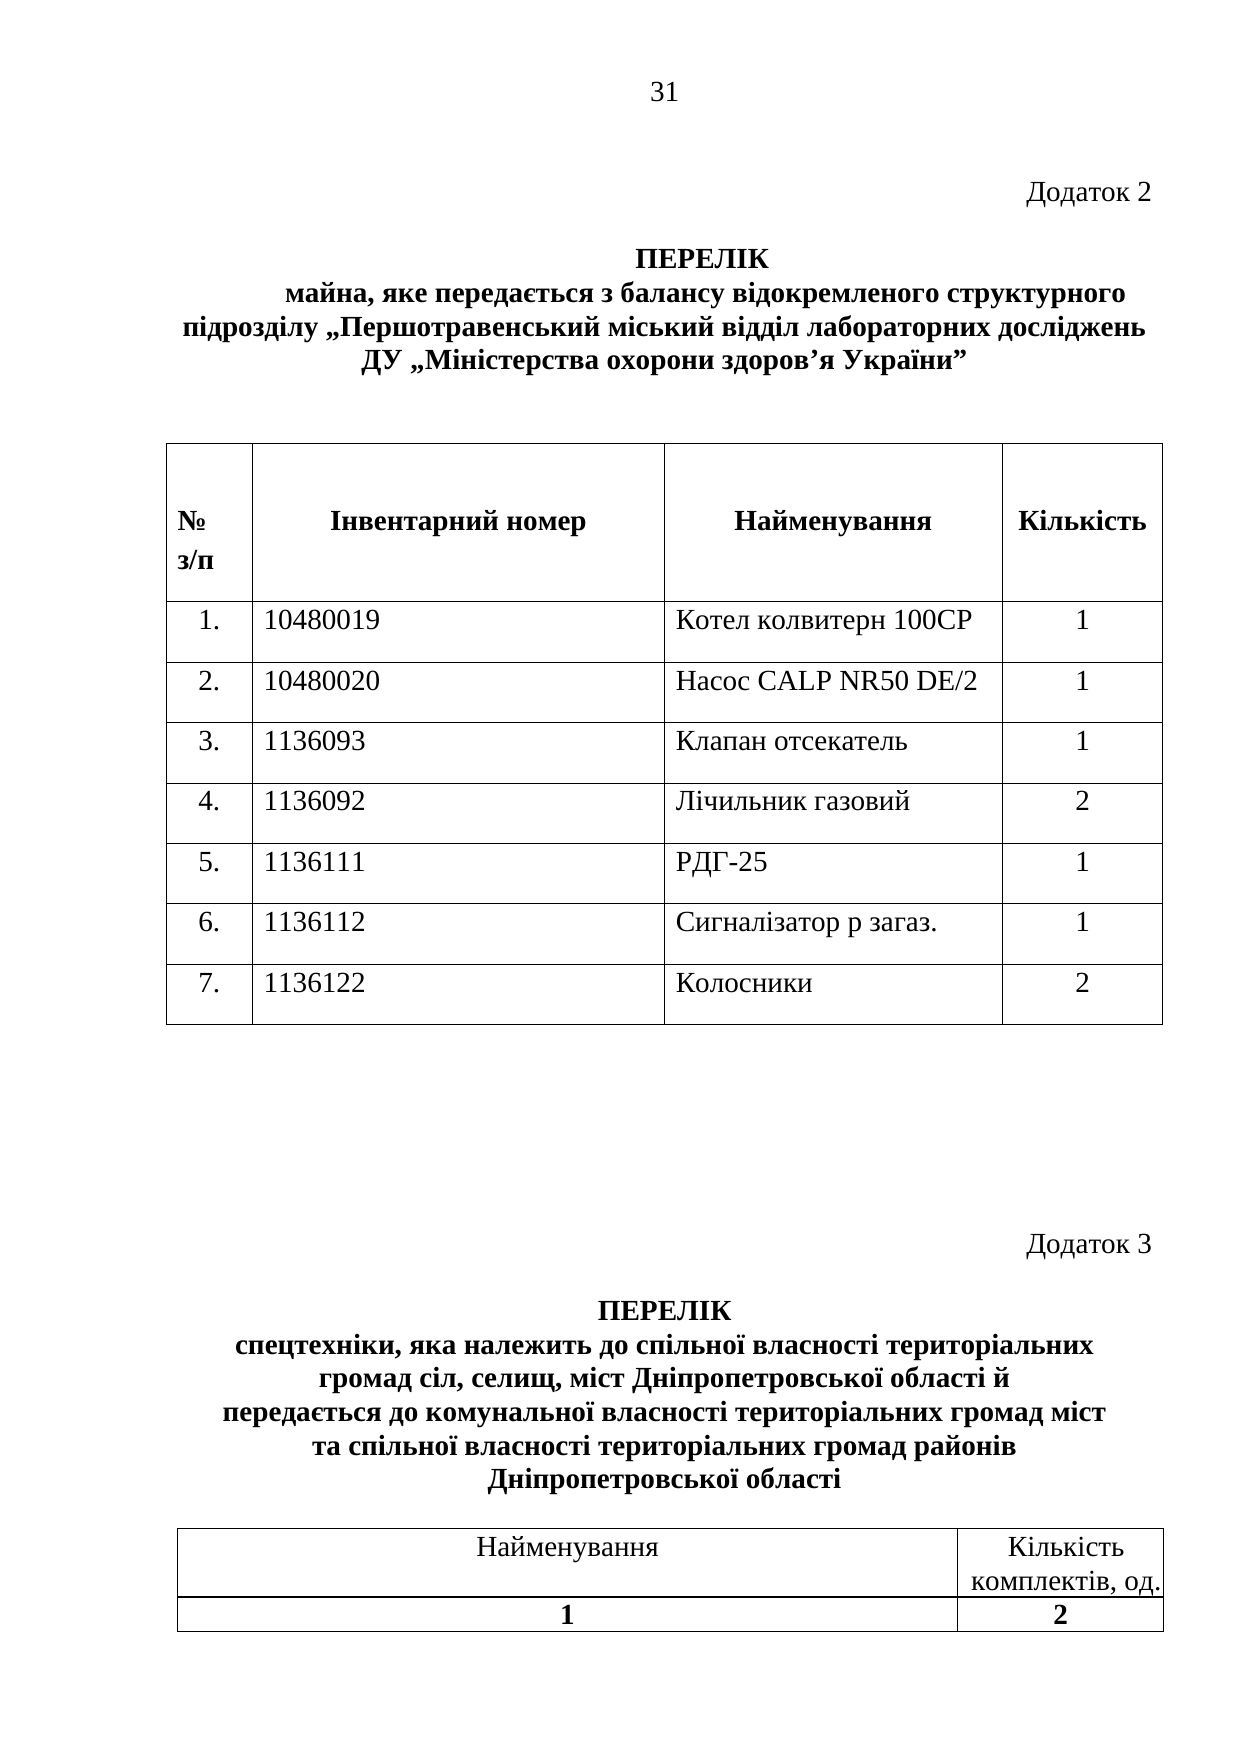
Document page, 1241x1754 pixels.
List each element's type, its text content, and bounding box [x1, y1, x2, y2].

table_cell Насос CALP NR50 DE/2 [665, 663, 1002, 722]
text Додаток 2 [177, 174, 1152, 208]
table_cell 1136093 [253, 723, 664, 782]
table_cell Котел колвитерн 100СР [665, 602, 1002, 662]
table_cell 1136092 [253, 784, 664, 843]
table_cell 1 [1003, 844, 1162, 903]
table_cell 10480019 [253, 602, 664, 662]
table_cell Колосники [665, 965, 1002, 1024]
table_header Інвентарний номер [253, 444, 664, 601]
table_cell 5. [167, 844, 252, 903]
text Дніпропетровської області [177, 1461, 1152, 1495]
table_header Найменування [665, 444, 1002, 601]
table_cell 1. [167, 602, 252, 662]
text спецтехніки, яка належить до спільної власності територіальних [177, 1327, 1152, 1361]
table_cell 2 [1003, 784, 1162, 843]
table_cell Лічильник газовий [665, 784, 1002, 843]
table_header № з/п [167, 444, 252, 601]
table_cell 1136112 [253, 904, 664, 964]
text передається до комунальної власності територіальних громад міст [177, 1394, 1152, 1428]
table_cell 4. [167, 784, 252, 843]
table_cell 1136122 [253, 965, 664, 1024]
table_cell 1 [1003, 723, 1162, 782]
table_cell 1 [1003, 602, 1162, 662]
table_cell 3. [167, 723, 252, 782]
text та спільної власності територіальних громад районів [177, 1428, 1152, 1461]
table_cell 10480020 [253, 663, 664, 722]
table_cell 2 [958, 1598, 1163, 1631]
table_cell 1136111 [253, 844, 664, 903]
table_cell 2 [1003, 965, 1162, 1024]
table_cell 1 [1003, 904, 1162, 964]
table_cell РДГ-25 [665, 844, 1002, 903]
text громад сіл, селищ, міст Дніпропетровської області й [177, 1361, 1152, 1394]
table_header Кількість комплектів, од. [958, 1529, 1163, 1596]
table_cell 1 [178, 1598, 957, 1631]
table_cell Клапан отсекатель [665, 723, 1002, 782]
table_cell 1 [1003, 663, 1162, 722]
text Додаток 3 [177, 1226, 1152, 1260]
text ПЕРЕЛІК [177, 242, 1152, 275]
table_cell 7. [167, 965, 252, 1024]
table_cell Сигналізатор р загаз. [665, 904, 1002, 964]
table_cell 2. [167, 663, 252, 722]
text ПЕРЕЛІК [177, 1293, 1152, 1327]
table_header Найменування [178, 1529, 957, 1596]
table_cell 6. [167, 904, 252, 964]
text майна, яке передається з балансу відокремленого структурного підрозділу „Першотравенський міський відділ лабораторних досліджень ДУ „Міністерства охорони здоров’я України” [177, 275, 1152, 376]
table_header Кількість [1003, 444, 1162, 601]
